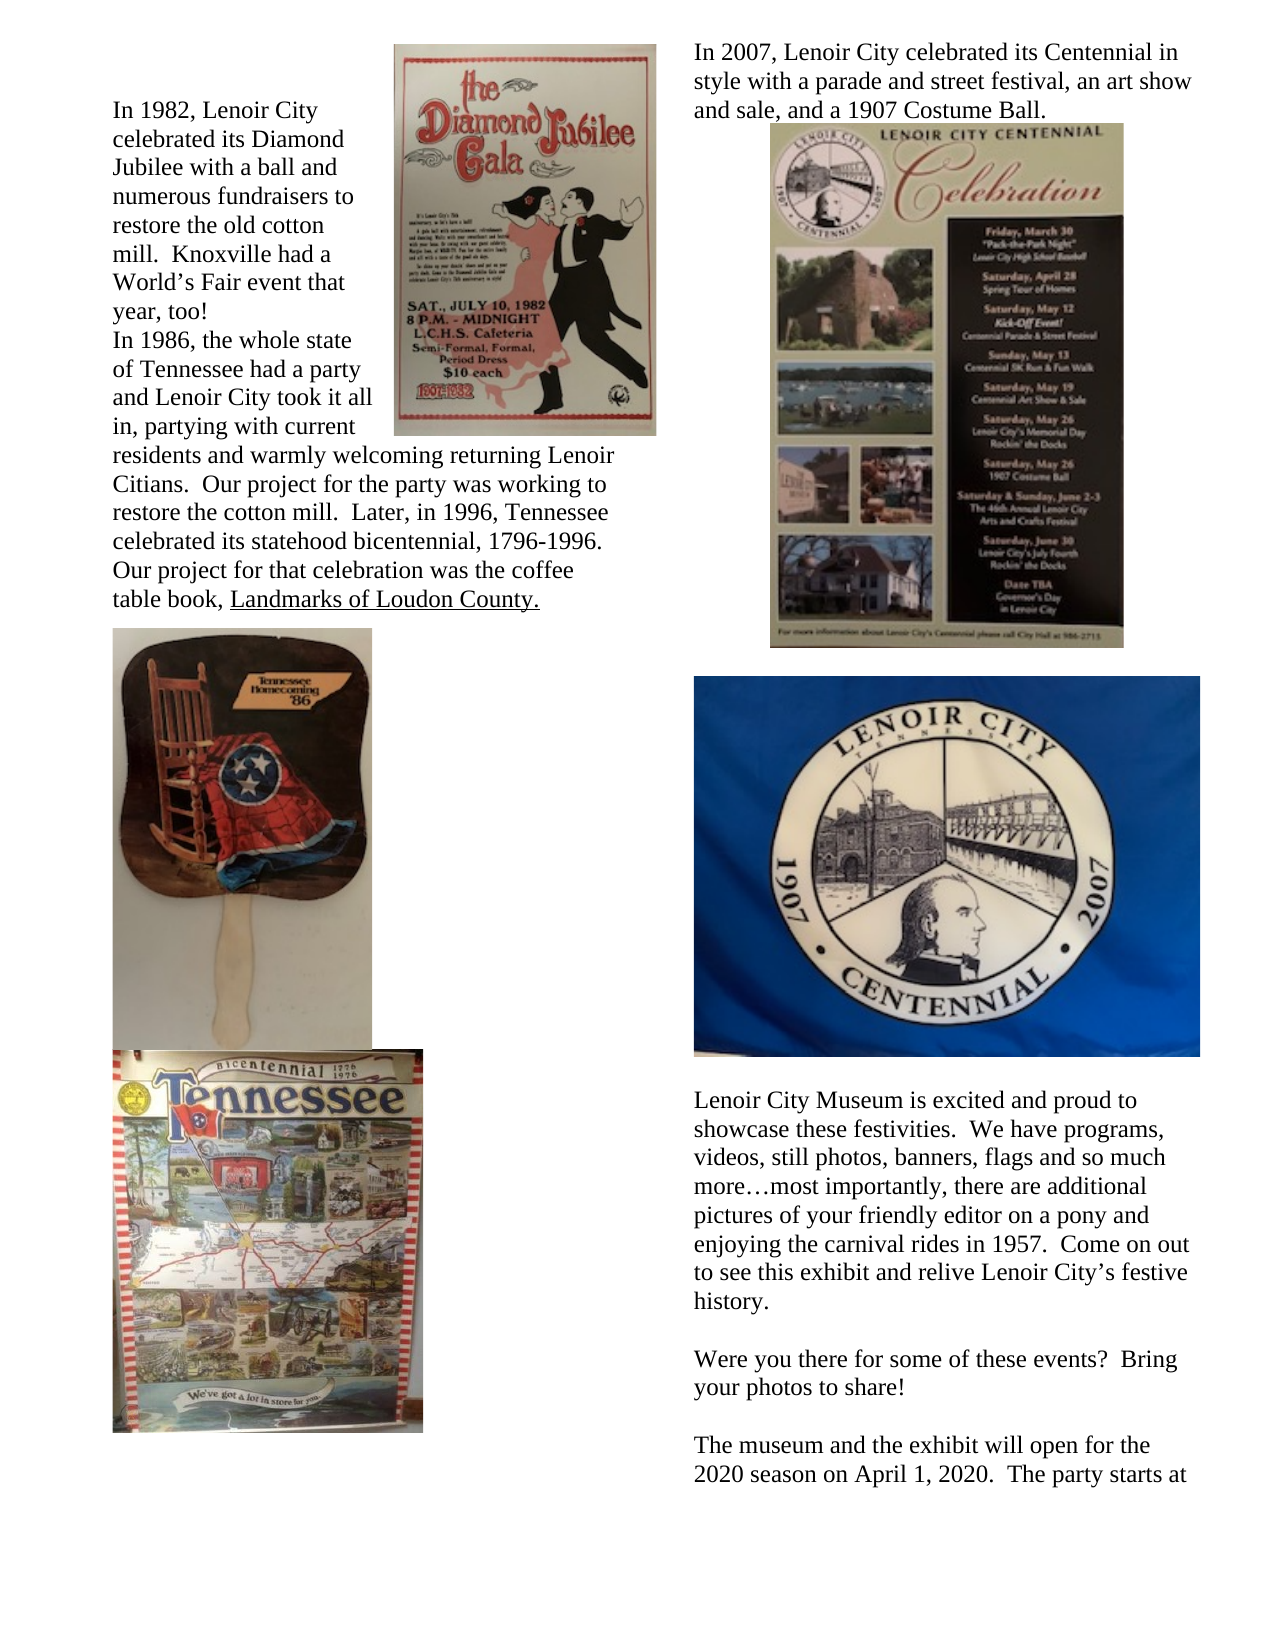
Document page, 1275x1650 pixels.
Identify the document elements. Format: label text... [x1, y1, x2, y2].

picture [693, 676, 1200, 1057]
text In 1982, Lenoir City celebrated its Diamond Jubilee with a ball and numerous fundraisers to restore the old cotton mill. Knoxville had a World’s Fair event that year, too! [112, 95, 393, 325]
text In 2007, Lenoir City celebrated its Centennial in style with a parade and street festival, an art show and sale, and a 1907 Costume Ball. [694, 37, 1200, 124]
text Lenoir City Museum is excited and proud to showcase these festivities. We have programs, videos, still photos, banners, flags and so much more…most importantly, there are additional pictures of your friendly editor on a pony and enjoying the carnival rides in 1957. Come on out to see this exhibit and relive Lenoir City’s festive history. [694, 1085, 1200, 1315]
text In 1986, the whole state of Tennessee had a party and Lenoir City took it all in, partying with current residents and warmly welcoming returning Lenoir Citians. Our project for the party was working to restore the cotton mill. Later, in 1996, Tennessee celebrated its statehood bicentennial, 1796-1996. Our project for that celebration was the coffee table book, Landmarks of Loudon County. [112, 325, 619, 612]
picture [112, 628, 424, 1433]
picture [770, 123, 1124, 648]
text Were you there for some of these events? Bring your photos to share! [694, 1344, 1200, 1401]
picture [393, 44, 657, 436]
